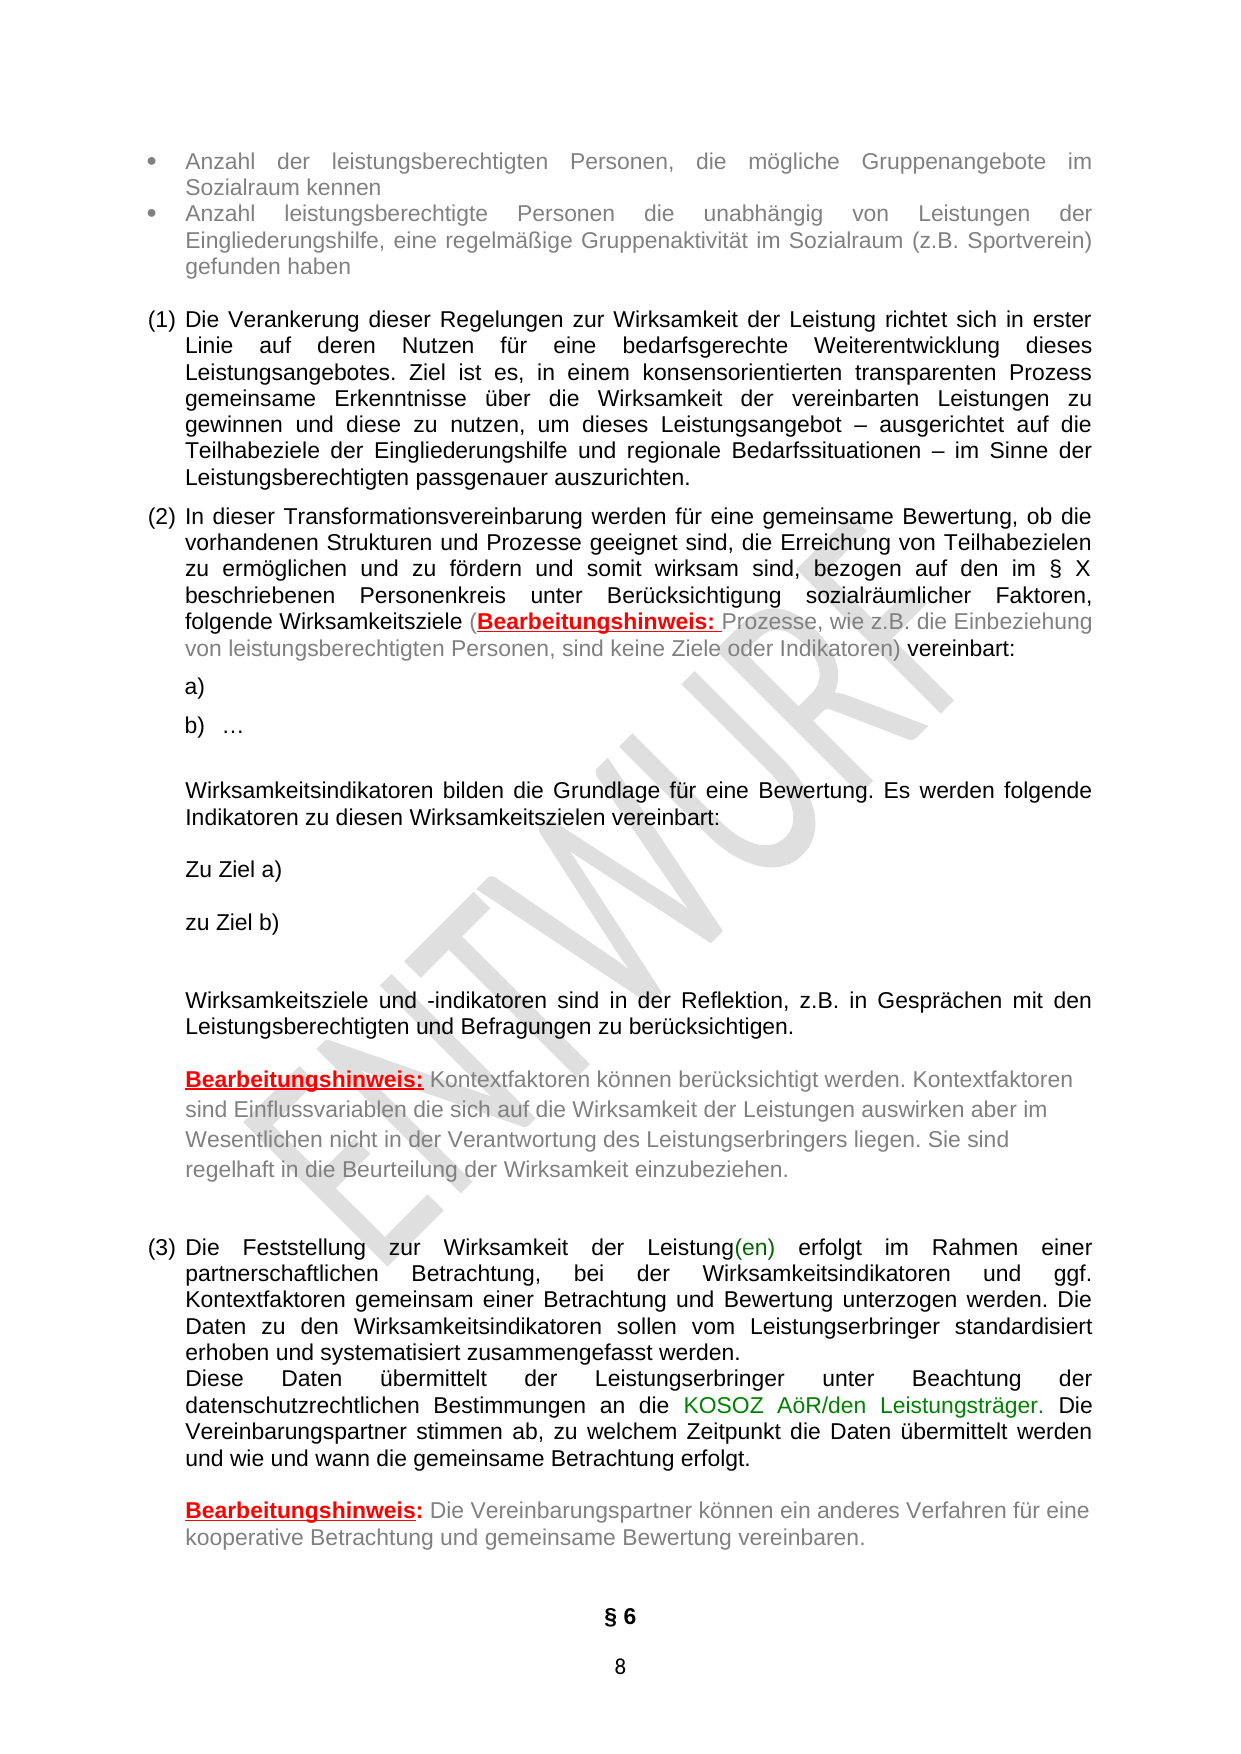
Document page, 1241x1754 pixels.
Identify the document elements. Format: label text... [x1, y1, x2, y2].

text § 6 [148, 1603, 1093, 1629]
text Zu Ziel a) [148, 856, 1093, 883]
text zu Ziel b) [148, 909, 1093, 936]
text Bearbeitungshinweis: Die Vereinbarungspartner können ein anderes Verfahren für eine kooperative Betrachtung und gemeinsame Bewertung vereinbaren. [185, 1497, 1093, 1550]
list Die Feststellung zur Wirksamkeit der Leistung(en) erfolgt im Rahmen einer partnerschaftlichen Betrachtung, bei der Wirksamkeitsindikatoren und ggf. Kontextfaktoren gemeinsam einer Betrachtung und Bewertung unterzogen werden. Die Daten zu den Wirksamkeitsindikatoren sollen vom Leistungserbringer standardisiert erhoben und systematisiert zusammengefasst werden. [148, 1234, 1093, 1365]
text Wirksamkeitsziele und -indikatoren sind in der Reflektion, z.B. in Gesprächen mit den Leistungsberechtigten und Befragungen zu berücksichtigen. [185, 987, 1093, 1039]
list Bearbeitungshinweis: Kontextfaktoren können berücksichtigt werden. Kontextfaktoren sind Einflussvariablen die sich auf die Wirksamkeit der Leistungen auswirken aber im Wesentlichen nicht in der Verantwortung des Leistungserbringers liegen. Sie sind regelhaft in die Beurteilung der Wirksamkeit einzubeziehen. [185, 1066, 1093, 1183]
list Anzahl leistungsberechtigte Personen die unabhängig von Leistungen der Eingliederungshilfe, eine regelmäßige Gruppenaktivität im Sozialraum (z.B. Sportverein) gefunden haben [148, 200, 1093, 279]
text Diese Daten übermittelt der Leistungserbringer unter Beachtung der datenschutzrechtlichen Bestimmungen an die KOSOZ AöR/den Leistungsträger. Die Vereinbarungspartner stimmen ab, zu welchem Zeitpunkt die Daten übermittelt werden und wie und wann die gemeinsame Betrachtung erfolgt. [185, 1365, 1093, 1471]
list In dieser Transformationsvereinbarung werden für eine gemeinsame Bewertung, ob die vorhandenen Strukturen und Prozesse geeignet sind, die Erreichung von Teilhabezielen zu ermöglichen und zu fördern und somit wirksam sind, bezogen auf den im § X beschriebenen Personenkreis unter Berücksichtigung sozialräumlicher Faktoren, folgende Wirksamkeitsziele (Bearbeitungshinweis: Prozesse, wie z.B. die Einbeziehung von leistungsberechtigten Personen, sind keine Ziele oder Indikatoren) vereinbart: [148, 503, 1093, 661]
list Die Verankerung dieser Regelungen zur Wirksamkeit der Leistung richtet sich in erster Linie auf deren Nutzen für eine bedarfsgerechte Weiterentwicklung dieses Leistungsangebotes. Ziel ist es, in einem konsensorientierten transparenten Prozess gemeinsame Erkenntnisse über die Wirksamkeit der vereinbarten Leistungen zu gewinnen und diese zu nutzen, um dieses Leistungsangebot – ausgerichtet auf die Teilhabeziele der Eingliederungshilfe und regionale Bedarfssituationen – im Sinne der Leistungsberechtigten passgenauer auszurichten. [148, 306, 1093, 490]
list … [184, 712, 1093, 738]
list Anzahl der leistungsberechtigten Personen, die mögliche Gruppenangebote im Sozialraum kennen [148, 148, 1093, 200]
text Wirksamkeitsindikatoren bilden die Grundlage für eine Bewertung. Es werden folgende Indikatoren zu diesen Wirksamkeitszielen vereinbart: [185, 777, 1093, 830]
